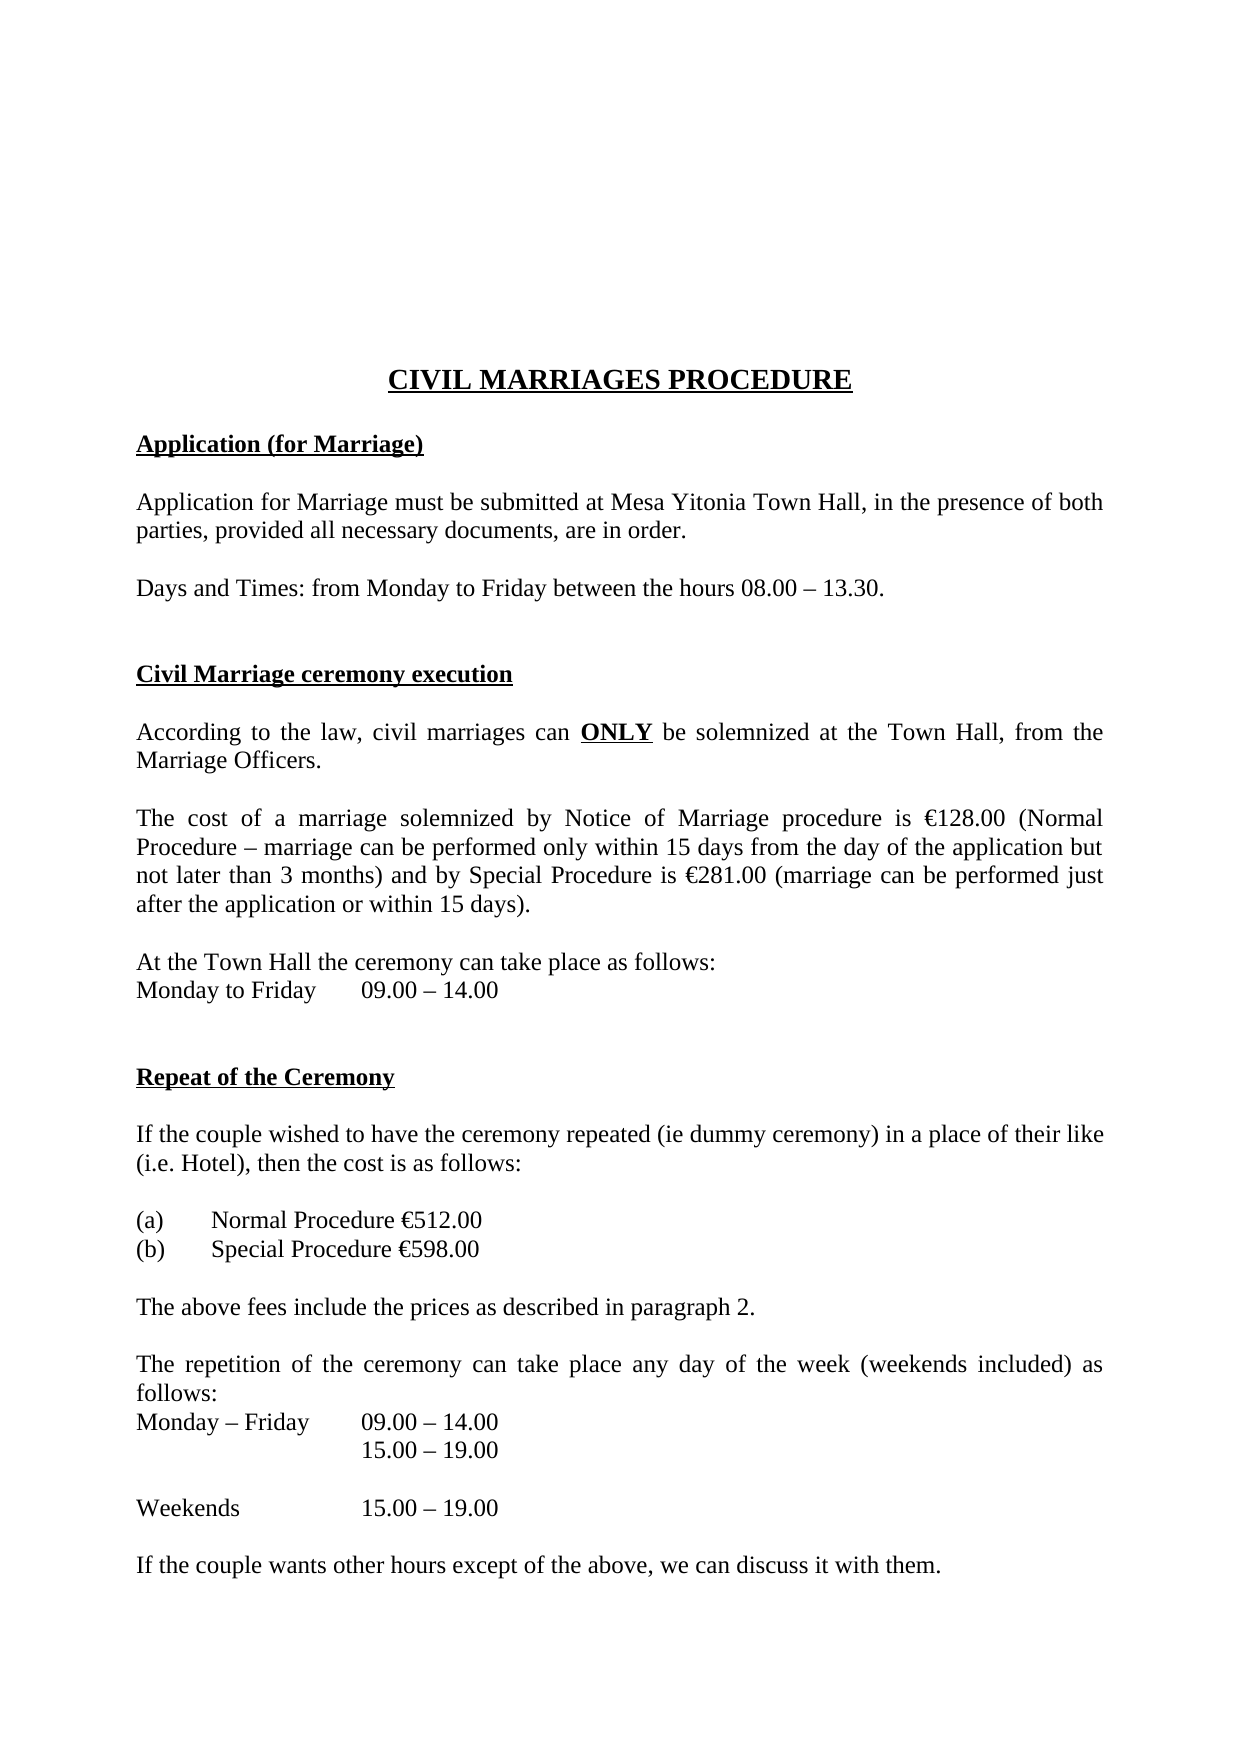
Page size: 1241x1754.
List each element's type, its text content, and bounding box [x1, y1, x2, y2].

text Weekends 15.00 – 19.00 [136, 1493, 1104, 1522]
text The cost of a marriage solemnized by Notice of Marriage procedure is €128.00 (Normal Procedure – marriage can be performed only within 15 days from the day of the application but not later than 3 months) and by Special Procedure is €281.00 (marriage can be performed just after the application or within 15 days). [136, 803, 1104, 918]
text According to the law, civil marriages can ONLY be solemnized at the Town Hall, from the Marriage Officers. [136, 717, 1104, 774]
text At the Town Hall the ceremony can take place as follows: [136, 947, 1104, 975]
text If the couple wants other hours except of the above, we can discuss it with them. [136, 1550, 1104, 1579]
text Application (for Marriage) [136, 429, 1104, 458]
text CIVIL MARRIAGES PROCEDURE [136, 362, 1104, 396]
text The above fees include the prices as described in paragraph 2. [136, 1292, 1104, 1320]
text Repeat of the Ceremony [136, 1062, 1104, 1090]
text (b) Special Procedure €598.00 [136, 1234, 1104, 1263]
text If the couple wished to have the ceremony repeated (ie dummy ceremony) in a place of their like (i.e. Hotel), then the cost is as follows: [136, 1119, 1104, 1177]
text (a) Normal Procedure €512.00 [136, 1205, 1104, 1234]
text Civil Marriage ceremony execution [136, 659, 1104, 688]
text 15.00 – 19.00 [136, 1435, 1104, 1464]
text Monday to Friday 09.00 – 14.00 [136, 975, 1104, 1004]
text Days and Times: from Monday to Friday between the hours 08.00 – 13.30. [136, 573, 1104, 602]
text Monday – Friday 09.00 – 14.00 [136, 1407, 1104, 1435]
text Application for Marriage must be submitted at , in the presence of both parties, provided all necessary documents, are in order. [136, 487, 1104, 544]
text The repetition of the ceremony can take place any day of the week (weekends included) as follows: [136, 1349, 1104, 1407]
